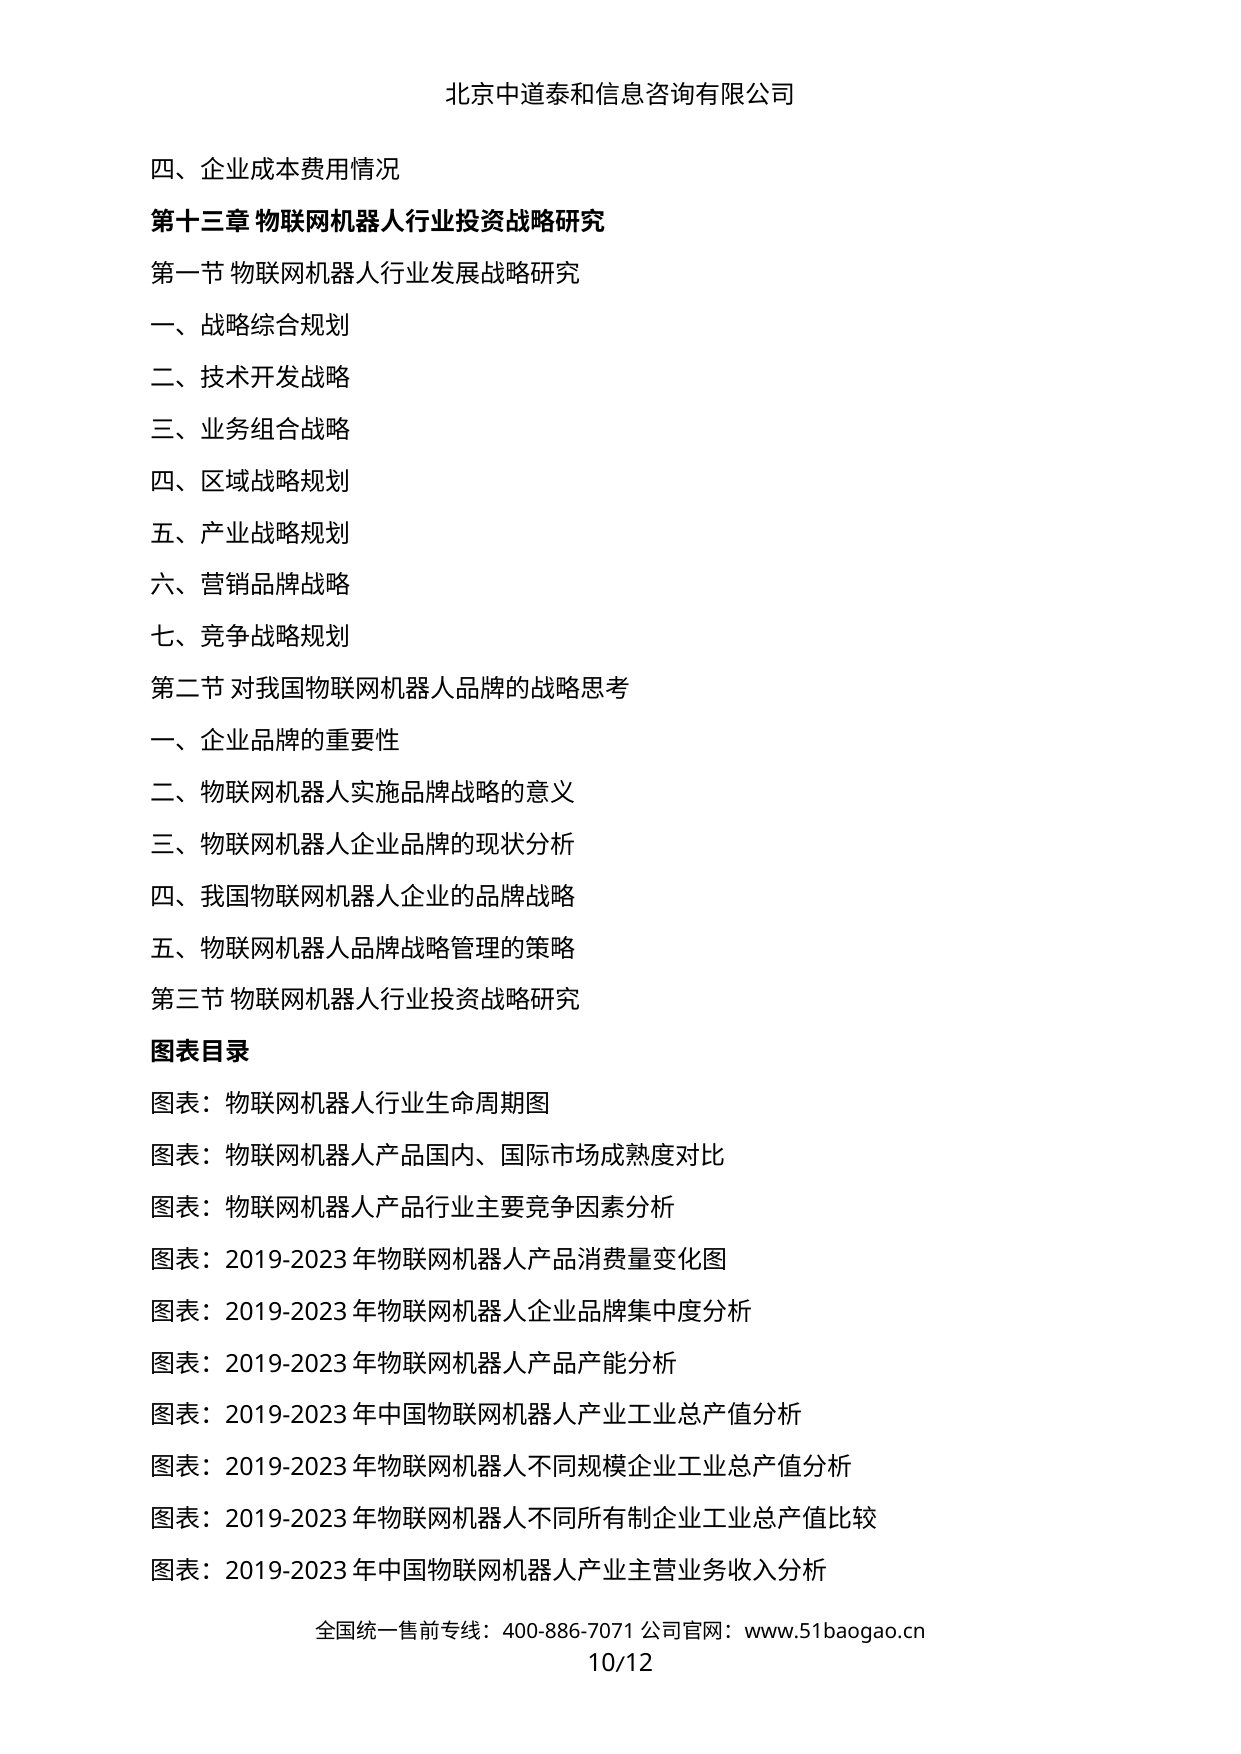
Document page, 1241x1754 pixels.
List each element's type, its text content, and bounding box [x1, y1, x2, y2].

text 二、技术开发战略 [150, 357, 1090, 394]
text 第二节 对我国物联网机器人品牌的战略思考 [150, 669, 1090, 705]
text 第十三章 物联网机器人行业投资战略研究 [150, 202, 1090, 238]
text 图表：2019-2023年物联网机器人不同所有制企业工业总产值比较 [150, 1499, 1090, 1535]
text 一、战略综合规划 [150, 306, 1090, 342]
text 图表：物联网机器人行业生命周期图 [150, 1084, 1090, 1120]
text 图表：2019-2023年中国物联网机器人产业工业总产值分析 [150, 1395, 1090, 1431]
text 图表目录 [150, 1032, 1090, 1068]
text 四、企业成本费用情况 [150, 150, 1090, 186]
text 五、产业战略规划 [150, 513, 1090, 549]
text 图表：2019-2023年物联网机器人企业品牌集中度分析 [150, 1291, 1090, 1327]
text 一、企业品牌的重要性 [150, 721, 1090, 757]
text 图表：2019-2023年物联网机器人不同规模企业工业总产值分析 [150, 1447, 1090, 1483]
text 图表：2019-2023年中国物联网机器人产业主营业务收入分析 [150, 1551, 1090, 1587]
text 第三节 物联网机器人行业投资战略研究 [150, 980, 1090, 1016]
text 七、竞争战略规划 [150, 617, 1090, 653]
text 三、物联网机器人企业品牌的现状分析 [150, 824, 1090, 861]
text 四、区域战略规划 [150, 461, 1090, 497]
text 图表：物联网机器人产品国内、国际市场成熟度对比 [150, 1136, 1090, 1172]
text 五、物联网机器人品牌战略管理的策略 [150, 928, 1090, 964]
text 六、营销品牌战略 [150, 565, 1090, 601]
text 三、业务组合战略 [150, 409, 1090, 446]
text 图表：2019-2023年物联网机器人产品产能分析 [150, 1343, 1090, 1379]
text 图表：物联网机器人产品行业主要竞争因素分析 [150, 1187, 1090, 1224]
text 四、我国物联网机器人企业的品牌战略 [150, 876, 1090, 912]
text 二、物联网机器人实施品牌战略的意义 [150, 772, 1090, 809]
text 图表：2019-2023年物联网机器人产品消费量变化图 [150, 1239, 1090, 1276]
text 第一节 物联网机器人行业发展战略研究 [150, 254, 1090, 290]
